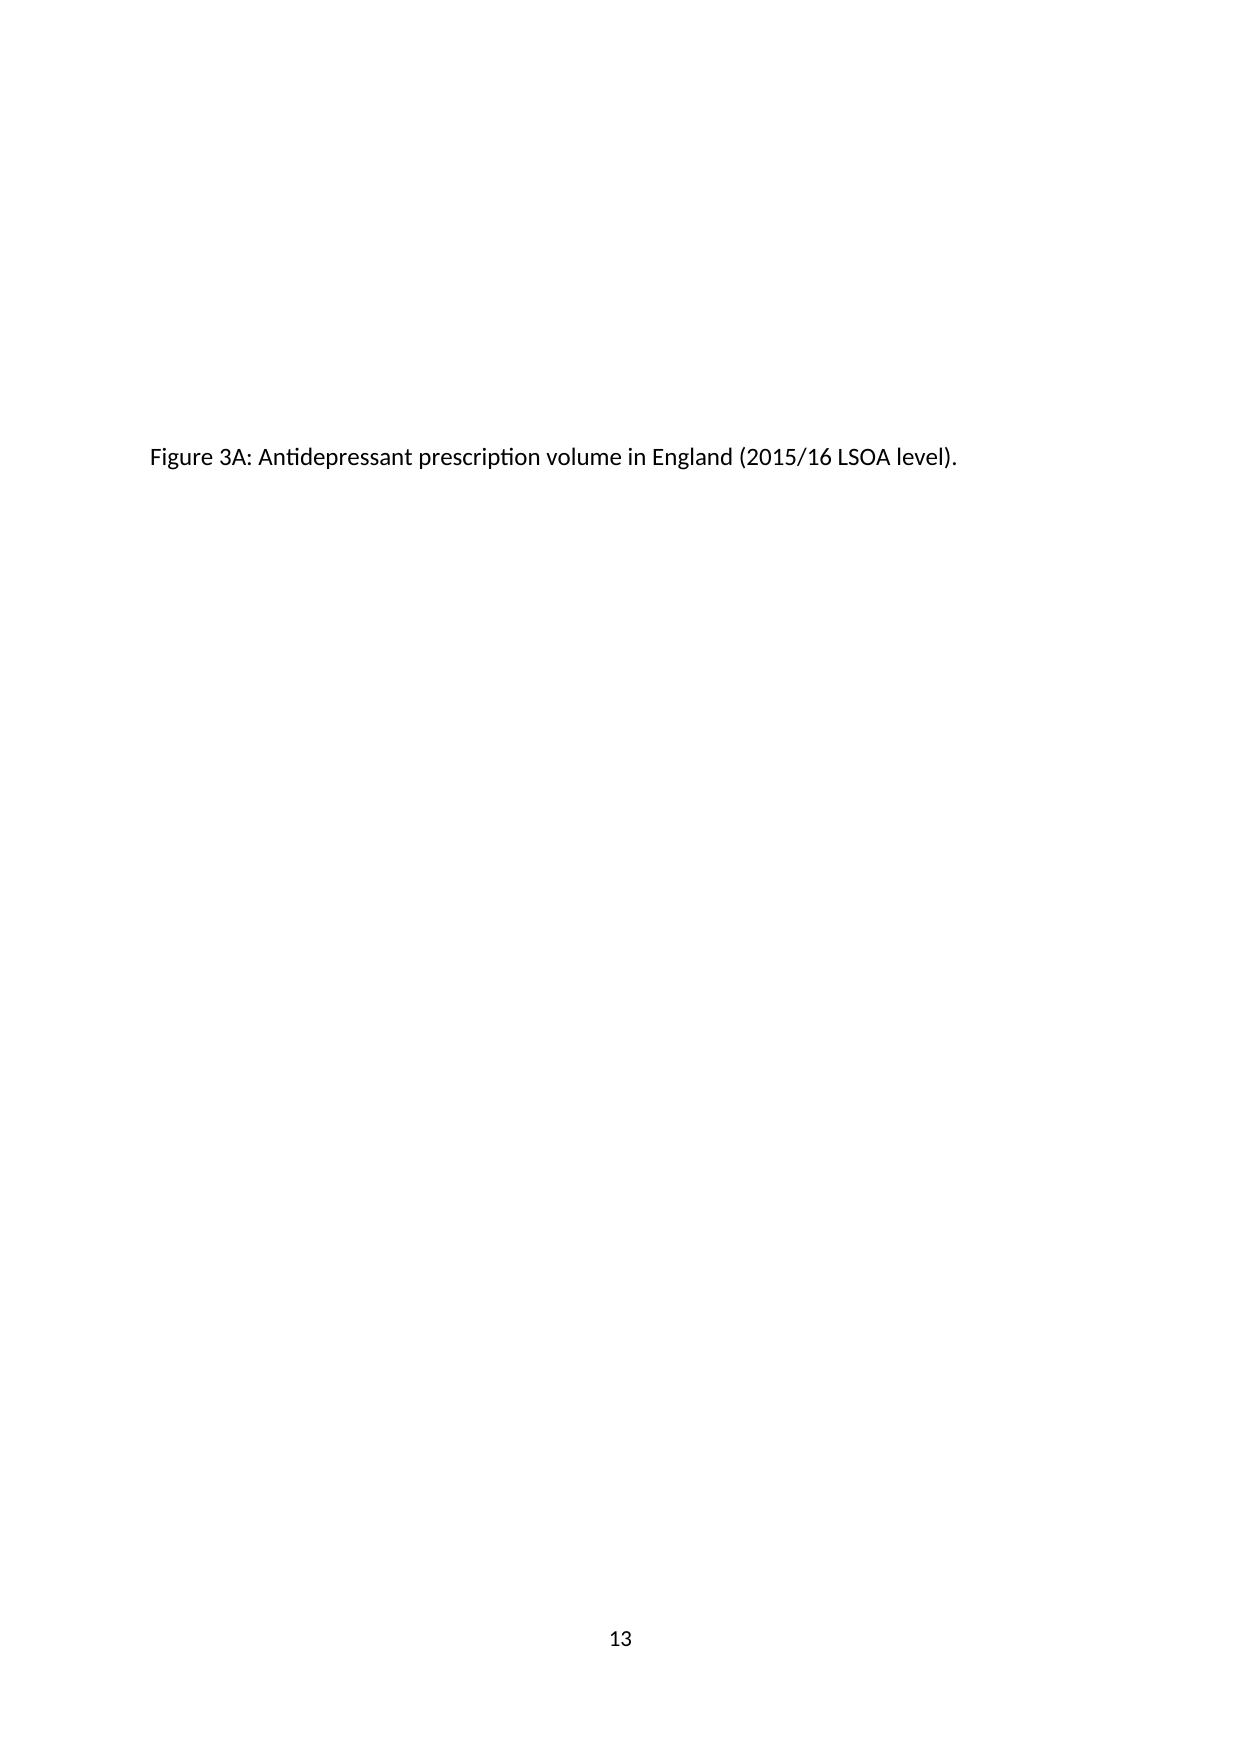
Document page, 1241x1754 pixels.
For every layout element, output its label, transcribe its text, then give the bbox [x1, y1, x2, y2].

text Figure 3A: Antidepressant prescription volume in England (2015/16 LSOA level). [150, 150, 1090, 471]
